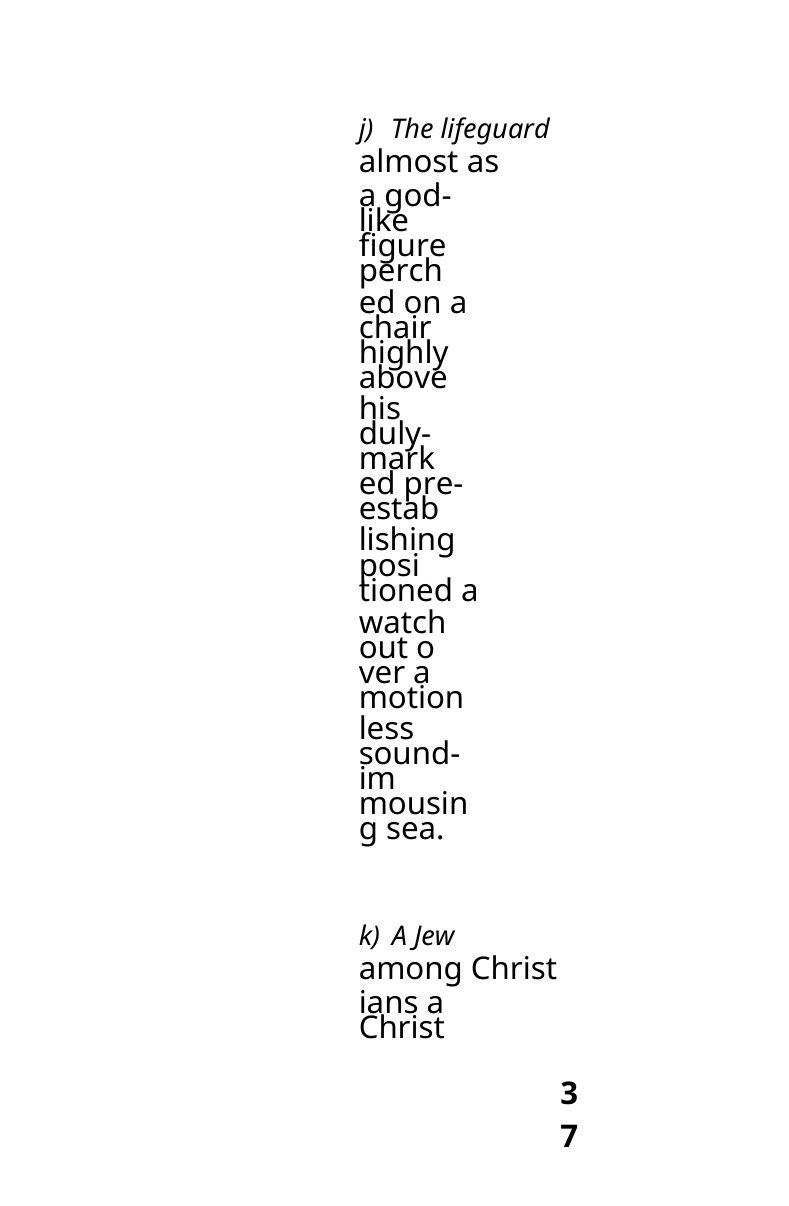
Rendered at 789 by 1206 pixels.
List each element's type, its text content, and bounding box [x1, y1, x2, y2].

list A Jew [358, 924, 643, 951]
text among Christ [358, 954, 643, 986]
text j) The lifeguard [455, 117, 643, 144]
text his duly-mark ed pre-estab [358, 399, 478, 524]
text ed on a chair highly above [358, 293, 478, 393]
text watch out o ver a motion [358, 613, 478, 713]
text almost as [358, 147, 643, 179]
text j) The lifeguard [358, 117, 462, 144]
text lishing posi tioned a [358, 530, 478, 607]
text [358, 993, 464, 1043]
text a god-like figure perch [358, 187, 464, 287]
text less sound-im mousing sea. [358, 719, 478, 844]
